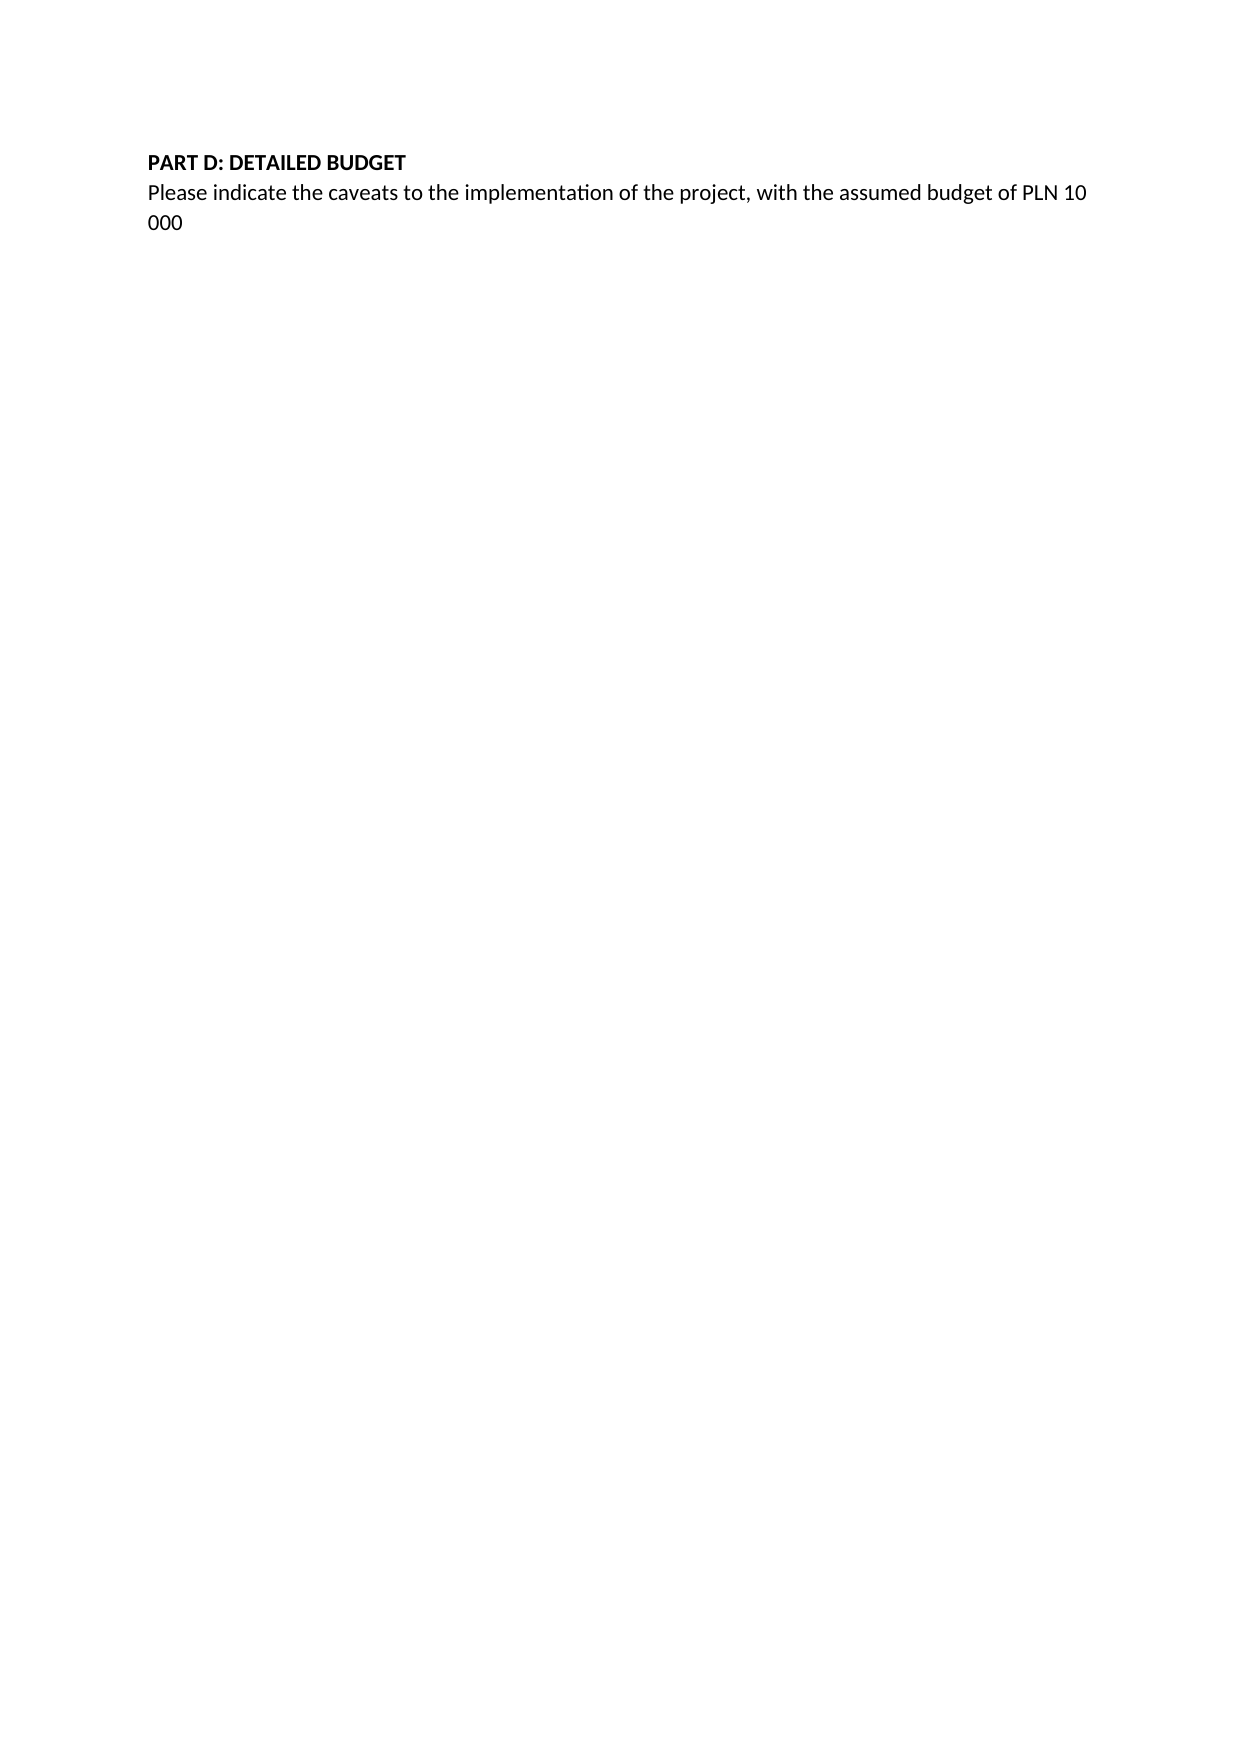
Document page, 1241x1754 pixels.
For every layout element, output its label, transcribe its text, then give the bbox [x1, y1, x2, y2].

text PART D: DETAILED BUDGET Please indicate the caveats to the implementation of the project, with the assumed budget of PLN 10 000 [148, 148, 1093, 236]
